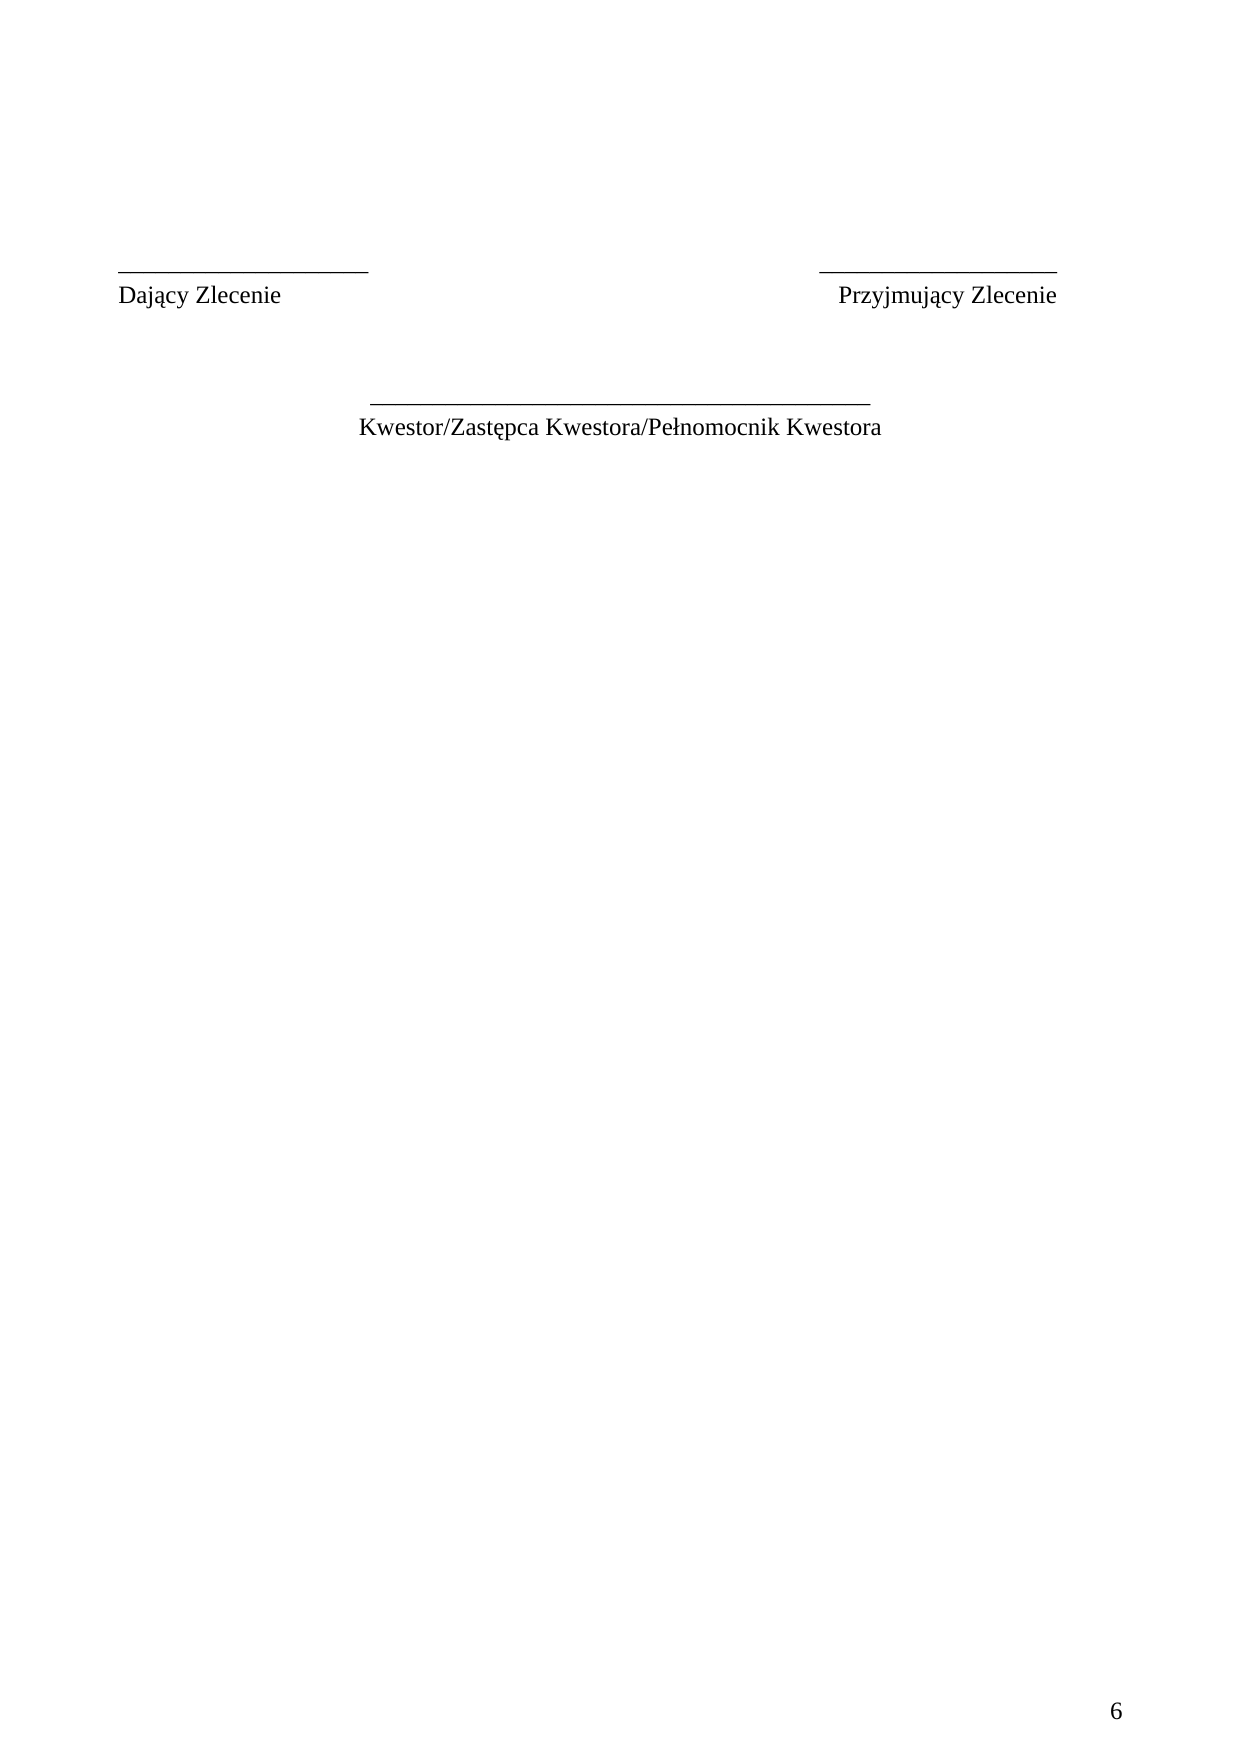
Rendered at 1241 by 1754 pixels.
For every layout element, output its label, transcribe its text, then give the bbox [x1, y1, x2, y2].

text Kwestor/Zastępca Kwestora/Pełnomocnik Kwestora [118, 412, 1122, 441]
text ____________________ ___________________ [118, 247, 1122, 276]
text ________________________________________ [118, 379, 1122, 408]
text Dający Zlecenie Przyjmujący Zlecenie [118, 280, 1122, 308]
